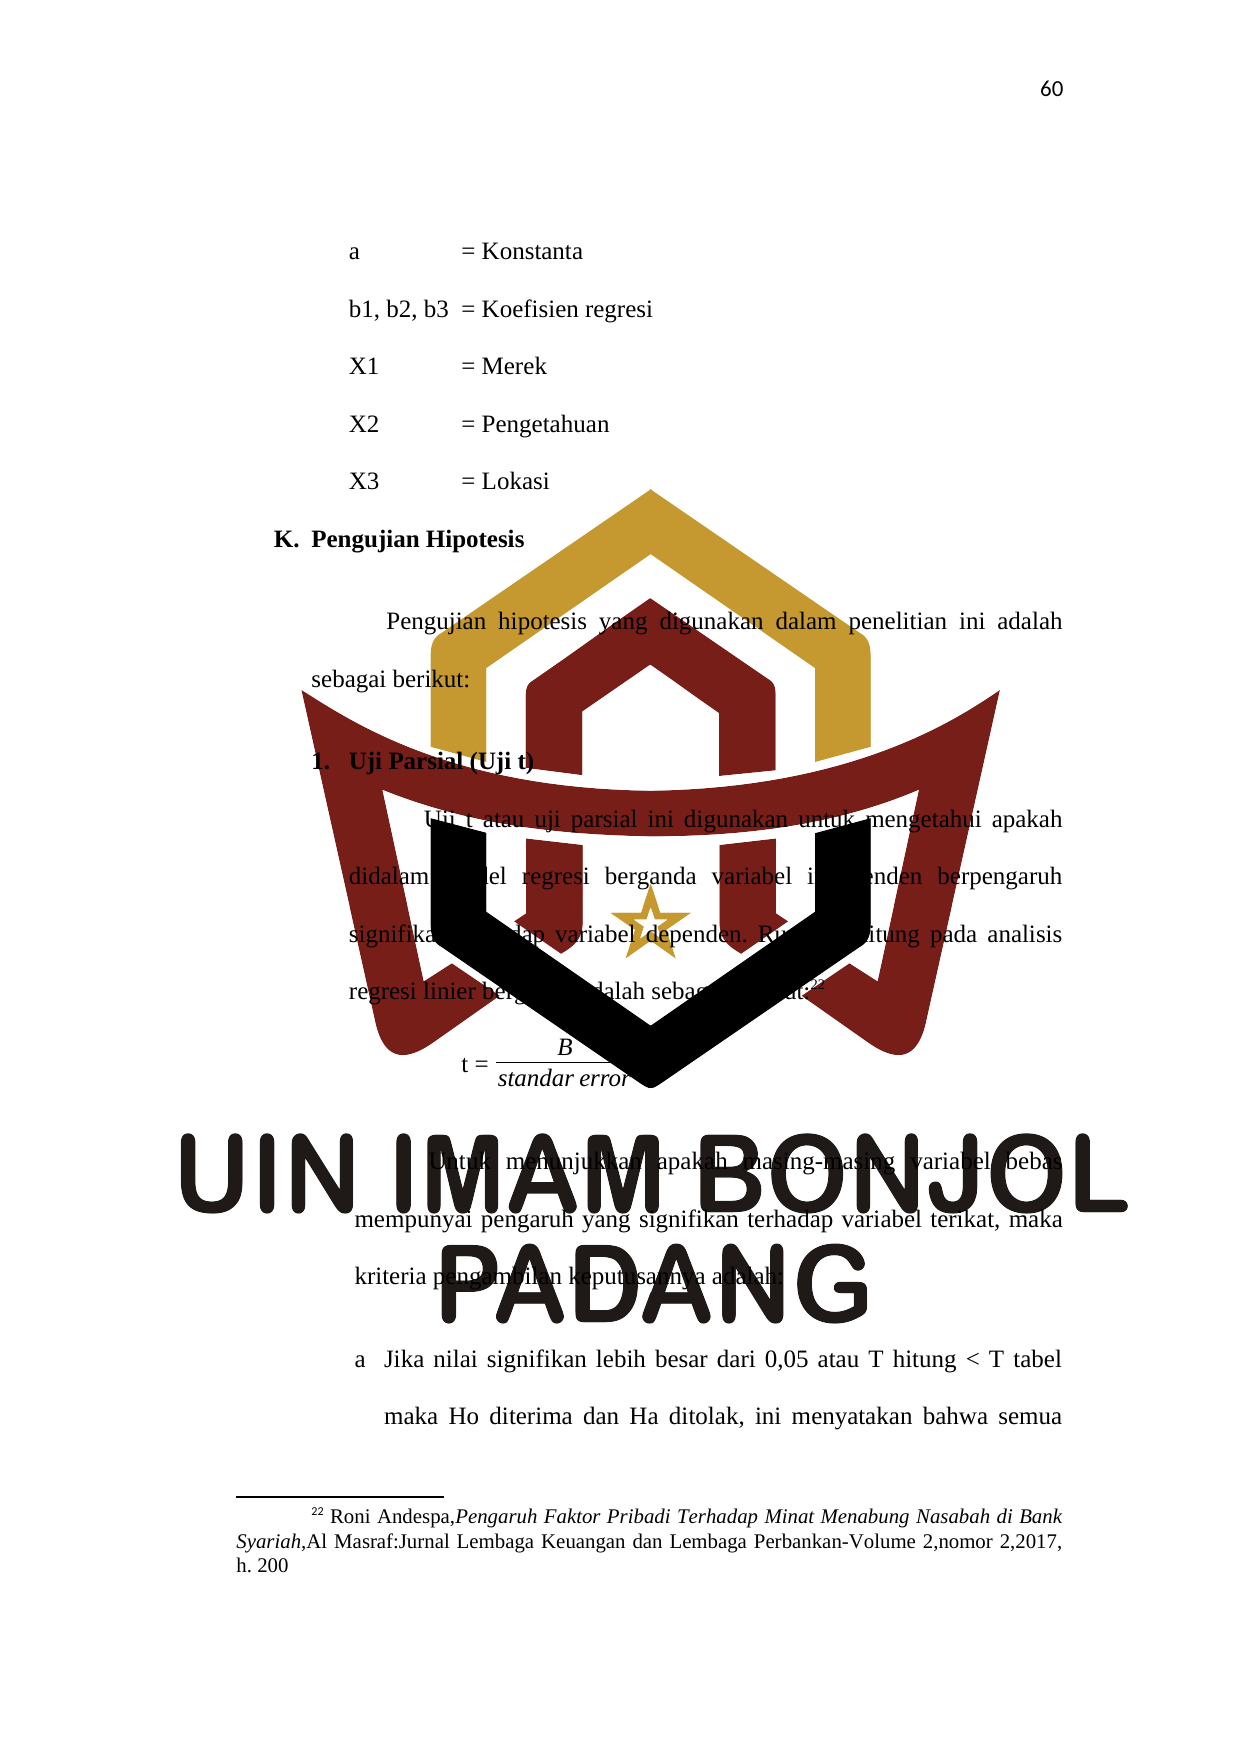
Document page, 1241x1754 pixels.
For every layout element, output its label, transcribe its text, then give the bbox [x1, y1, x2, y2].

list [354, 1344, 1063, 1430]
list b1, b2, b3 = Koefisien regresi [349, 294, 1063, 322]
list Uji Parsial (Uji t) [311, 746, 1063, 775]
list X3 = Lokasi [349, 466, 1063, 495]
list Pengujian Hipotesis [274, 524, 1063, 552]
list X1 = Merek [349, 351, 1063, 380]
picture [172, 489, 1128, 1324]
list X2 = Pengetahuan [349, 409, 1063, 437]
text Untuk menunjukkan apakah masing-masing variabel bebas mempunyai pengaruh yang signifikan terhadap variabel terikat, maka kriteria pengambilan keputusannya adalah: [354, 1146, 1063, 1290]
list Uji t atau uji parsial ini digunakan untuk mengetahui apakah didalam model regresi berganda variabel independen berpengaruh signifikan terhadap variabel dependen. Rumus t hitung pada analisis regresi linier berganda adalah sebagai berikut: [349, 804, 1063, 1005]
list a = Konstanta [349, 236, 1063, 265]
list t = [461, 1034, 1063, 1093]
text Pengujian hipotesis yang digunakan dalam penelitian ini adalah sebagai berikut: [311, 606, 1063, 692]
